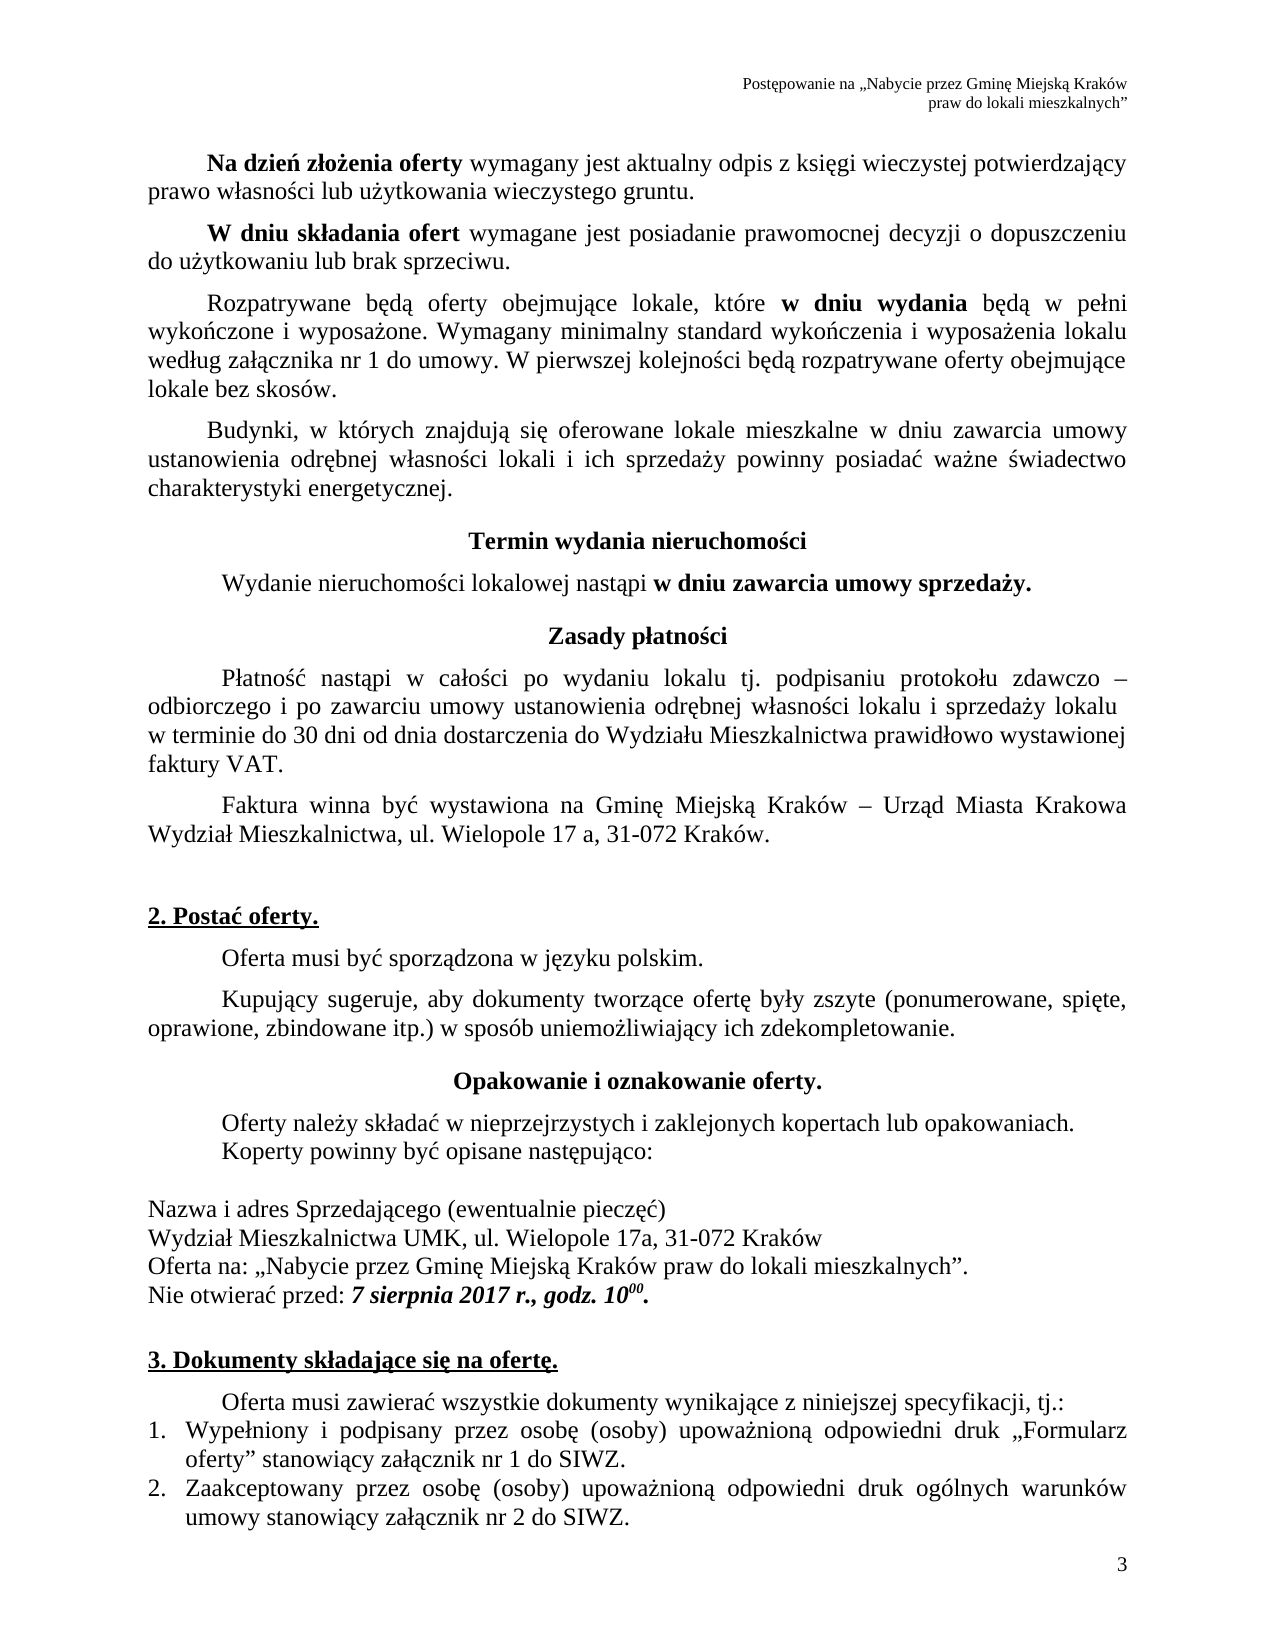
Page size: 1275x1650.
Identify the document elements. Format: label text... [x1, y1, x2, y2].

text Wydanie nieruchomości lokalowej nastąpi w dniu zawarcia umowy sprzedaży. [148, 568, 1127, 596]
text Nie otwierać przed: 7 sierpnia 2017 r., godz. 1000. [148, 1280, 1127, 1309]
text W dniu składania ofert wymagane jest posiadanie prawomocnej decyzji o dopuszczeniu do użytkowaniu lub brak sprzeciwu. [148, 218, 1127, 275]
text UMK, ul. Wielopole 17a, 31-072 Kraków [148, 1223, 1127, 1251]
text Opakowanie i oznakowanie oferty. [148, 1066, 1127, 1095]
text Oferta musi zawierać wszystkie dokumenty wynikające z niniejszej specyfikacji, tj.: [148, 1387, 1127, 1415]
text Kupujący sugeruje, aby dokumenty tworzące ofertę były zszyte (ponumerowane, spięte, oprawione, zbindowane itp.) w sposób uniemożliwiający ich zdekompletowanie. [148, 984, 1127, 1041]
text Oferta na: „Nabycie przez Gminę Miejską Kraków praw do lokali mieszkalnych”. [148, 1251, 1127, 1280]
text Oferty należy składać w nieprzejrzystych i zaklejonych kopertach lub opakowaniach. [148, 1108, 1127, 1136]
text Na dzień złożenia oferty wymagany jest aktualny odpis z księgi wieczystej potwierdzający prawo własności lub użytkowania wieczystego gruntu. [148, 148, 1127, 205]
text Termin wydania nieruchomości [148, 526, 1127, 555]
text Płatność nastąpi w całości po wydaniu lokalu tj. podpisaniu protokołu zdawczo – odbiorczego i po zawarciu umowy ustanowienia odrębnej własności lokalu i sprzedaży lokalu w terminie do 30 dni od dnia dostarczenia do Wydziału Mieszkalnictwa prawidłowo wystawionej faktury VAT. [148, 663, 1127, 778]
list Wypełniony i podpisany przez osobę (osoby) upoważnioną odpowiedni druk „Formularz oferty” stanowiący załącznik nr 1 do SIWZ. [148, 1415, 1127, 1473]
text Nazwa i adres Sprzedającego (ewentualnie pieczęć) [148, 1194, 1127, 1223]
text Oferta musi być sporządzona w języku polskim. [148, 943, 1127, 971]
list Zaakceptowany przez osobę (osoby) upoważnioną odpowiedni druk ogólnych warunków umowy stanowiący załącznik nr 2 do SIWZ. [148, 1473, 1127, 1530]
text Rozpatrywane będą oferty obejmujące lokale, które w dniu wydania będą w pełni wykończone i wyposażone. Wymagany minimalny standard wykończenia i wyposażenia lokalu według załącznika nr 1 do umowy. W pierwszej kolejności będą rozpatrywane oferty obejmujące lokale bez skosów. [148, 288, 1127, 403]
text 3. Dokumenty składające się na ofertę. [148, 1345, 1127, 1374]
text Faktura winna być wystawiona na Gminę Miejską Kraków – Urząd Miasta Krakowa Wydział Mieszkalnictwa, ul. Wielopole 17 a, 31-072 Kraków. [148, 790, 1127, 848]
text Koperty powinny być opisane następująco: [148, 1136, 1127, 1165]
text Zasady płatności [148, 621, 1127, 650]
text Budynki, w których znajdują się oferowane lokale mieszkalne w dniu zawarcia umowy ustanowienia odrębnej własności lokali i ich sprzedaży powinny posiadać ważne świadectwo charakterystyki energetycznej. [148, 415, 1127, 501]
text 2. Postać oferty. [148, 901, 1127, 930]
